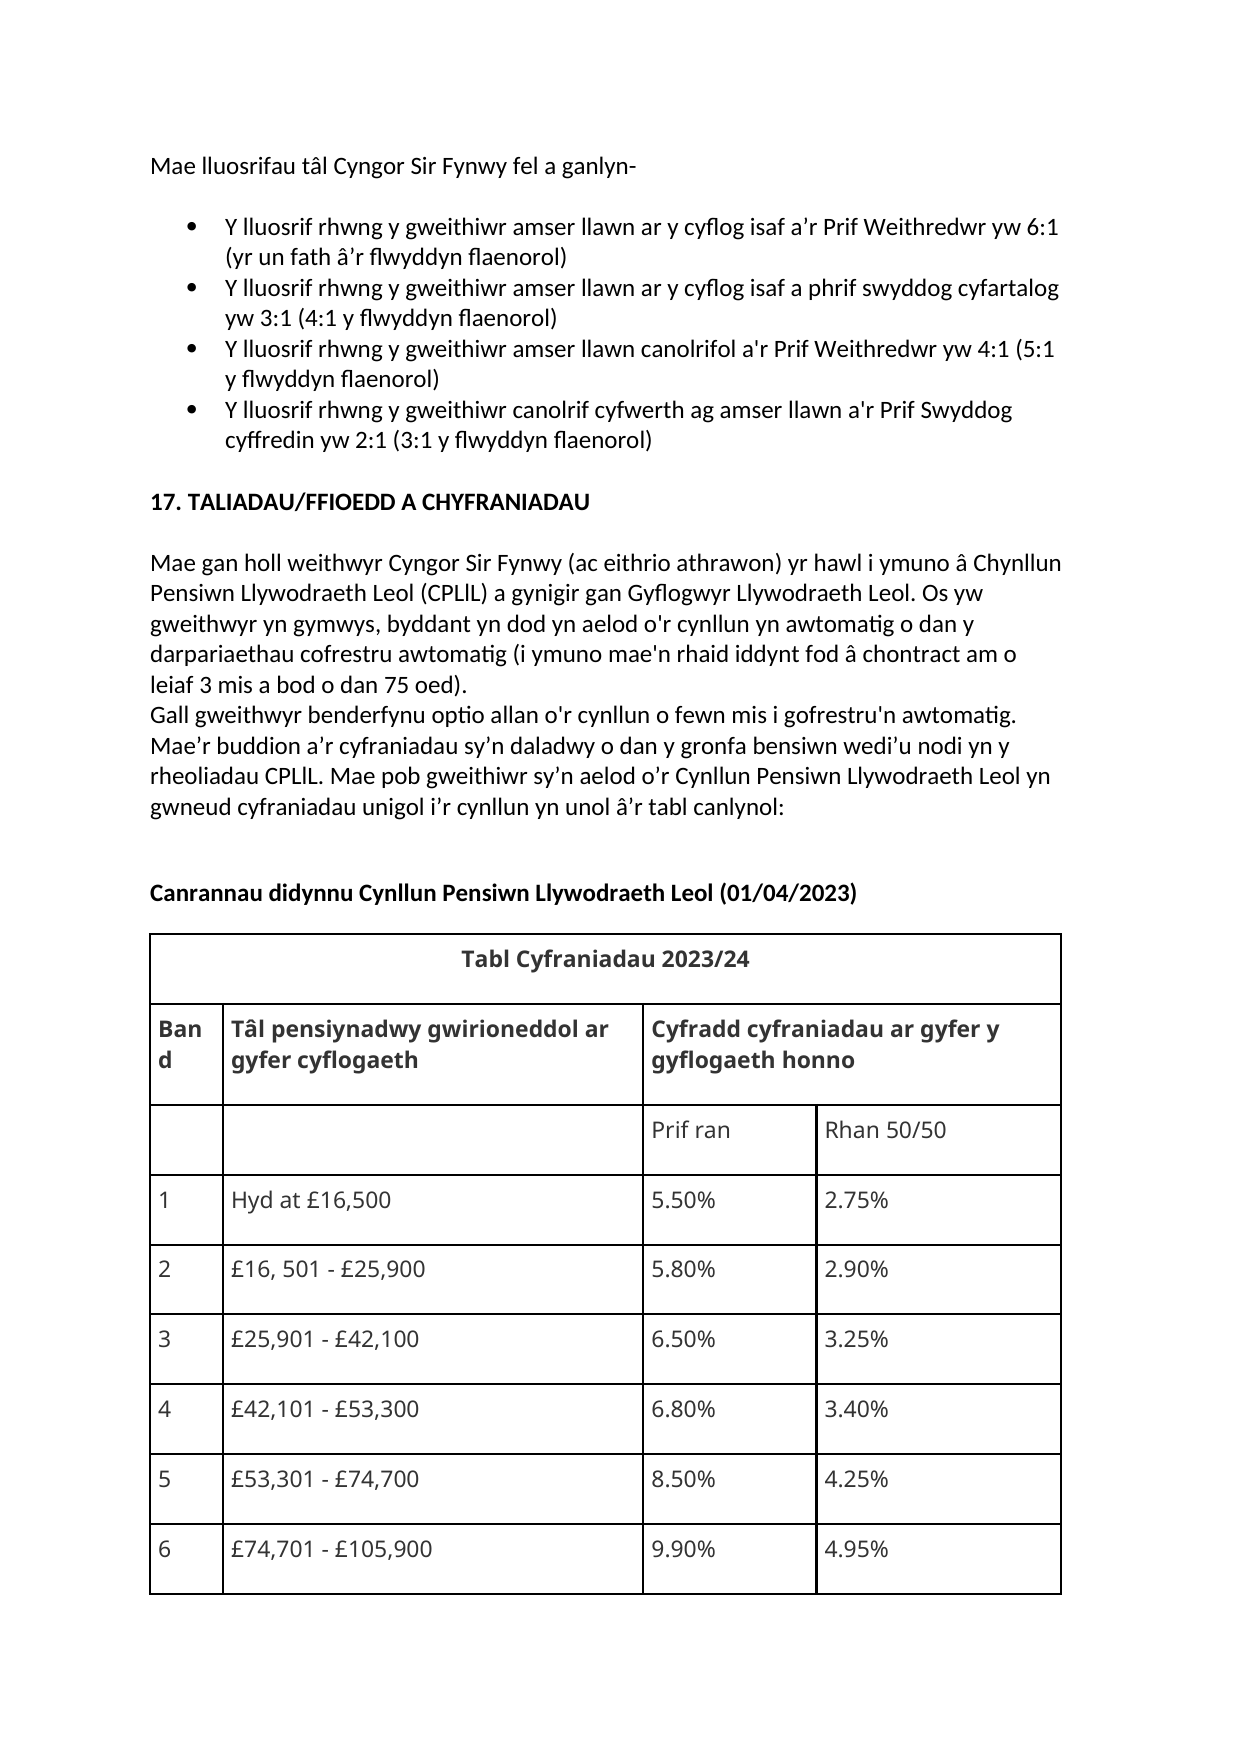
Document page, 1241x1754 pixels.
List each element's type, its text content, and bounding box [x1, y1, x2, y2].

table_cell 1 [151, 1176, 222, 1243]
list Y lluosrif rhwng y gweithiwr amser llawn canolrifol a'r Prif Weithredwr yw 4:1 (5:1 y flwyddyn flaenorol) [187, 333, 1063, 394]
table_cell 3 [151, 1315, 222, 1383]
table_cell 9.90% [644, 1525, 815, 1592]
table_cell 6.50% [644, 1315, 815, 1383]
table_cell £42,101 - £53,300 [224, 1385, 642, 1453]
table_cell 8.50% [644, 1455, 815, 1523]
text Mae gan holl weithwyr Cyngor Sir Fynwy (ac eithrio athrawon) yr hawl i ymuno â Chynllun Pensiwn Llywodraeth Leol (CPLlL) a gynigir gan Gyflogwyr Llywodraeth Leol. Os yw gweithwyr yn gymwys, byddant yn dod yn aelod o'r cynllun yn awtomatig o dan y darpariaethau cofrestru awtomatig (i ymuno mae'n rhaid iddynt fod â chontract am o leiaf 3 mis a bod o dan 75 oed). [150, 547, 1063, 699]
table_cell Tâl pensiynadwy gwirioneddol ar gyfer cyflogaeth [224, 1005, 642, 1104]
table_cell £74,701 - £105,900 [224, 1525, 642, 1592]
table_cell 2 [151, 1246, 222, 1313]
list Y lluosrif rhwng y gweithiwr amser llawn ar y cyflog isaf a’r Prif Weithredwr yw 6:1 (yr un fath â’r flwyddyn flaenorol) [187, 211, 1063, 272]
table_cell Band [151, 1005, 222, 1104]
table_cell Rhan 50/50 [818, 1106, 1060, 1174]
table_cell 5.80% [644, 1246, 815, 1313]
table_cell 6.80% [644, 1385, 815, 1453]
table_cell [151, 1106, 222, 1174]
table_cell 3.40% [818, 1385, 1060, 1453]
list Y lluosrif rhwng y gweithiwr canolrif cyfwerth ag amser llawn a'r Prif Swyddog cyffredin yw 2:1 (3:1 y flwyddyn flaenorol) [187, 394, 1063, 455]
list Y lluosrif rhwng y gweithiwr amser llawn ar y cyflog isaf a phrif swyddog cyfartalog yw 3:1 (4:1 y flwyddyn flaenorol) [187, 272, 1063, 333]
table_cell £25,901 - £42,100 [224, 1315, 642, 1383]
table_cell 6 [151, 1525, 222, 1592]
table_cell £16, 501 - £25,900 [224, 1246, 642, 1313]
table_cell 2.90% [818, 1246, 1060, 1313]
table_cell Cyfradd cyfraniadau ar gyfer y gyflogaeth honno [644, 1005, 1060, 1104]
text Mae lluosrifau tâl Cyngor Sir Fynwy fel a ganlyn- [150, 150, 1063, 181]
table_cell 4.95% [818, 1525, 1060, 1592]
table_cell 4 [151, 1385, 222, 1453]
table_cell 2.75% [818, 1176, 1060, 1243]
text Gall gweithwyr benderfynu optio allan o'r cynllun o fewn mis i gofrestru'n awtomatig. Mae’r buddion a’r cyfraniadau sy’n daladwy o dan y gronfa bensiwn wedi’u nodi yn y rheoliadau CPLlL. Mae pob gweithiwr sy’n aelod o’r Cynllun Pensiwn Llywodraeth Leol yn gwneud cyfraniadau unigol i’r cynllun yn unol â’r tabl canlynol: [150, 699, 1063, 821]
text Canrannau didynnu Cynllun Pensiwn Llywodraeth Leol (01/04/2023) [150, 877, 1063, 908]
text 17. TALIADAU/FFIOEDD A CHYFRANIADAU [150, 486, 1063, 516]
table_cell 5 [151, 1455, 222, 1523]
table_cell [224, 1106, 642, 1174]
table_cell Hyd at £16,500 [224, 1176, 642, 1243]
table_cell 4.25% [818, 1455, 1060, 1523]
table_cell 5.50% [644, 1176, 815, 1243]
table_cell 3.25% [818, 1315, 1060, 1383]
table_header Tabl Cyfraniadau 2023/24 [151, 935, 1060, 1003]
table_cell Prif ran [644, 1106, 815, 1174]
table_cell £53,301 - £74,700 [224, 1455, 642, 1523]
